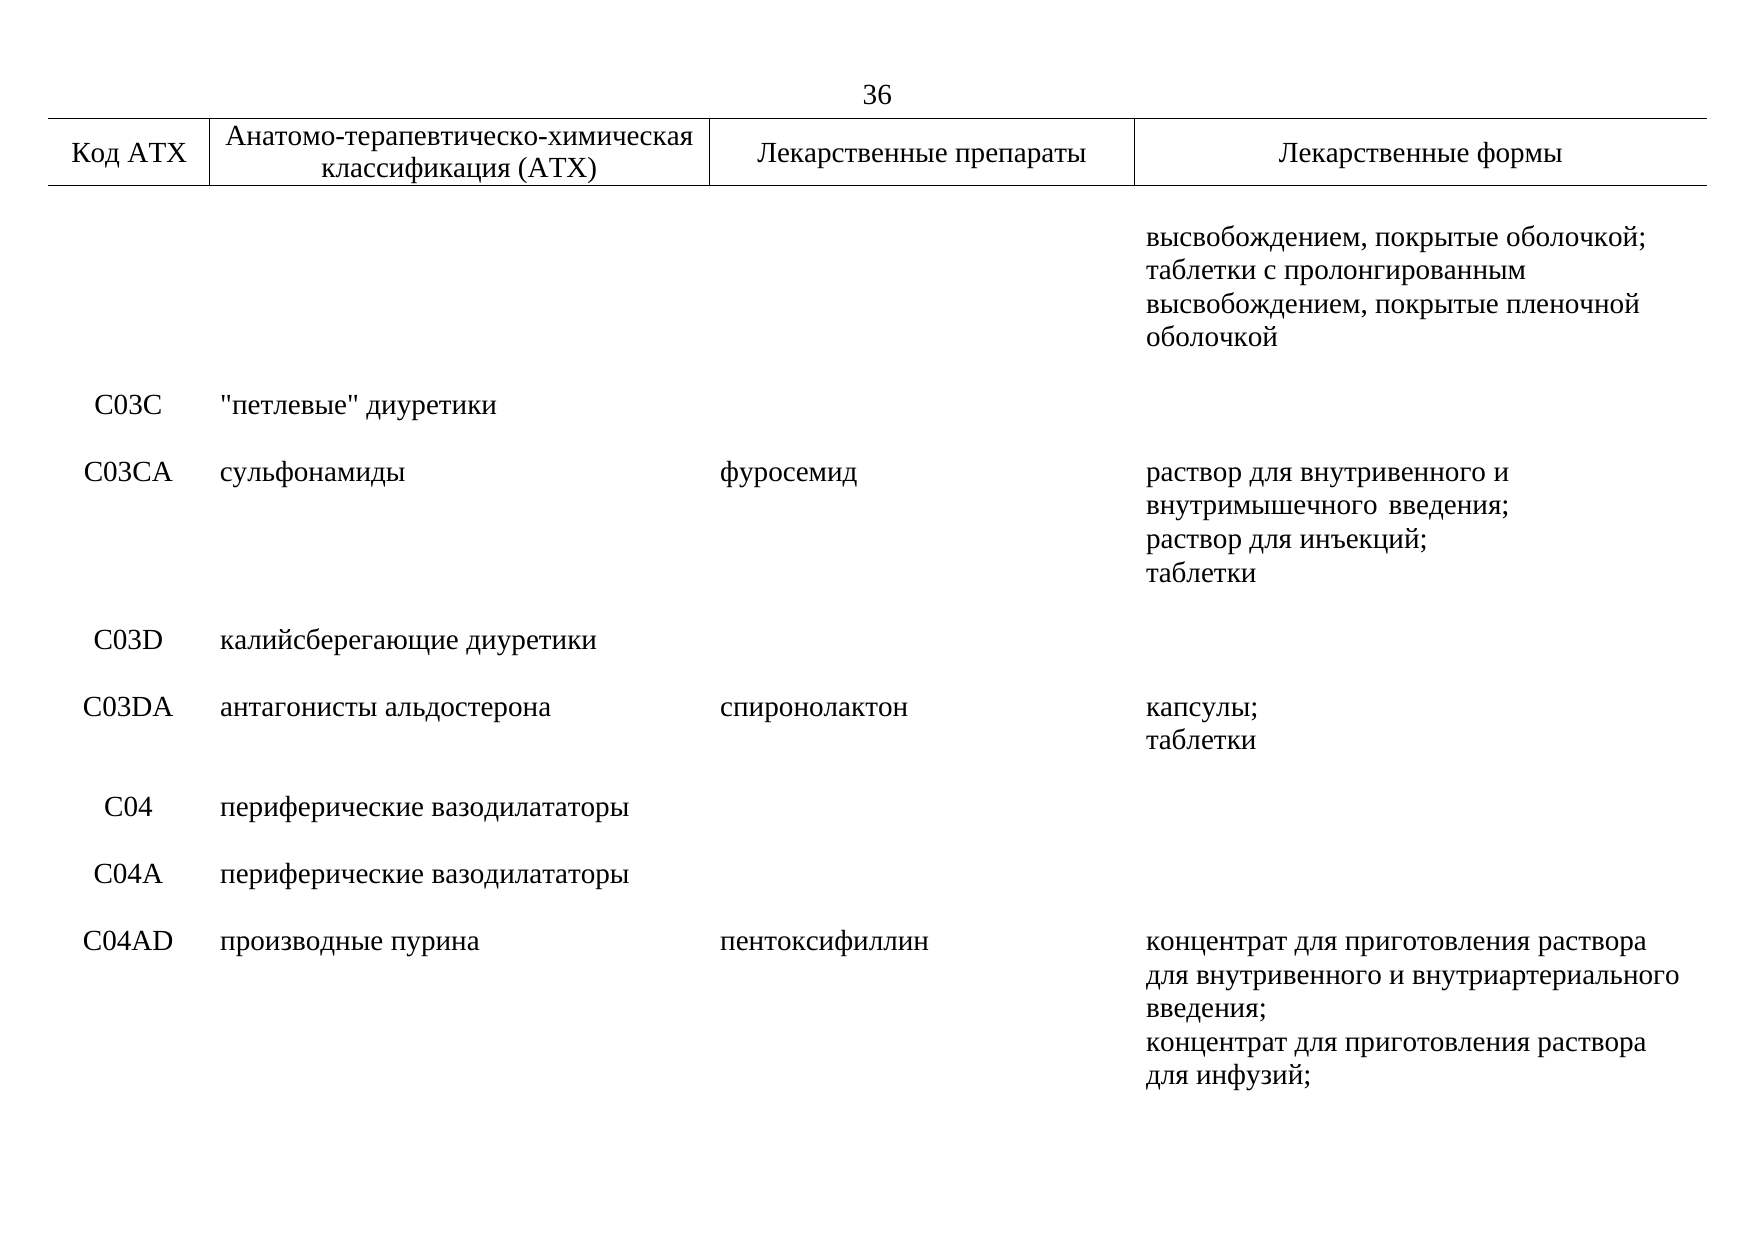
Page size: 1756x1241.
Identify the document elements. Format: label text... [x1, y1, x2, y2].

table_header Лекарственные формы [1135, 119, 1707, 185]
text таблетки [1146, 555, 1720, 588]
text для внутривенного и внутриартериального введения; [1146, 957, 1682, 1024]
text C04AD производные пурина пентоксифиллин концентрат для приготовления раствора [83, 923, 1720, 957]
text C03C "петлевые" диуретики [94, 387, 1720, 420]
text концентрат для приготовления раствора для инфузий; [1146, 1024, 1649, 1091]
text C04 периферические вазодилататоры C04A периферические вазодилататоры [93, 789, 630, 889]
text C03DA антагонисты альдостерона спиронолактон капсулы; таблетки [83, 689, 1260, 756]
text C03CA сульфонамиды фуросемид раствор для внутривенного и внутримышечного введения; раствор для инъекций; [83, 454, 1509, 554]
table_header Лекарственные препараты [710, 119, 1134, 185]
table_header Анатомо-терапевтическо-химическая классификация (АТХ) [210, 119, 709, 185]
table_header Код АТХ [48, 119, 209, 185]
text высвобождением, покрытые оболочкой; таблетки с пролонгированным высвобождением, покрытые пленочной оболочкой [1146, 219, 1649, 353]
text C03D калийсберегающие диуретики [93, 622, 1720, 655]
